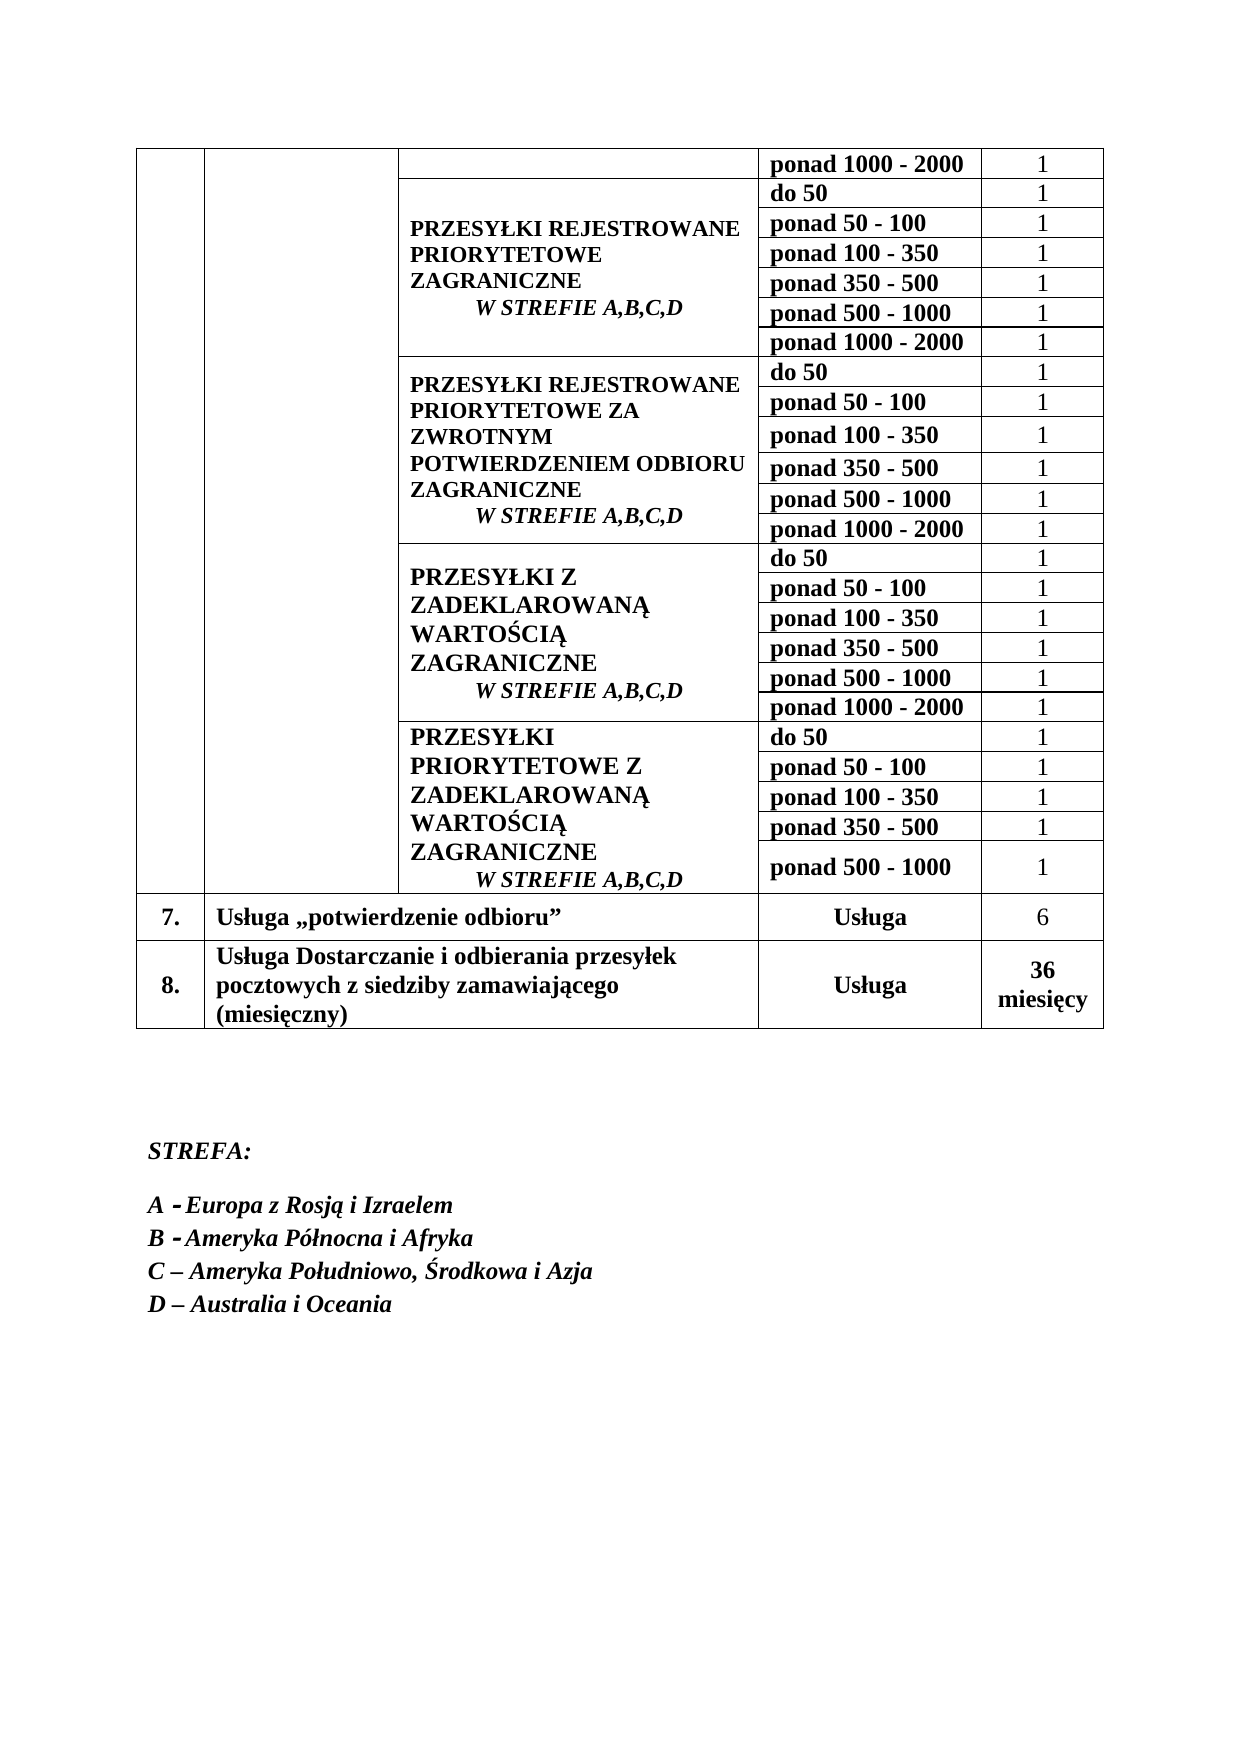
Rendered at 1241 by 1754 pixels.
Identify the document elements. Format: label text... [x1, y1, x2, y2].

table_cell ponad 350 - 500 [759, 812, 981, 840]
table_cell 1 [982, 484, 1103, 513]
table_cell ponad 50 - 100 [759, 208, 981, 237]
table_cell do 50 [759, 722, 981, 751]
table_cell 1 [982, 663, 1103, 691]
table_cell PRZESYŁKI REJESTROWANE PRIORYTETOWE ZAGRANICZNE W STREFIE A,B,C,D [399, 179, 758, 356]
table_cell 1 [982, 268, 1103, 297]
table_cell ponad 500 - 1000 [759, 663, 981, 691]
table_cell ponad 100 - 350 [759, 603, 981, 632]
table_cell 6 [982, 894, 1103, 940]
text STREFA: [148, 1136, 1093, 1165]
table_cell 7. [137, 894, 204, 940]
table_cell ponad 50 - 100 [759, 752, 981, 781]
table_cell ponad 1000 - 2000 [759, 693, 981, 721]
table_cell 1 [982, 238, 1103, 267]
table_cell 1 [982, 782, 1103, 811]
table_cell 1 [982, 179, 1103, 207]
table_cell 1 [982, 208, 1103, 237]
table_cell 1 [982, 357, 1103, 386]
table_cell Usługa [759, 941, 981, 1027]
table_cell 1 [982, 453, 1103, 483]
table_cell ponad 100 - 350 [759, 417, 981, 452]
table_cell ponad 500 - 1000 [759, 841, 981, 892]
table_cell ponad 500 - 1000 [759, 484, 981, 513]
table_cell Usługa „potwierdzenie odbioru” [205, 894, 758, 940]
text A Europa z Rosją i Izraelem B Ameryka Północna i Afryka C – Ameryka Południowo, Środkowa i Azja D – Australia i Oceania [148, 1190, 1093, 1318]
table_cell 1 [982, 514, 1103, 542]
table_cell 1 [982, 633, 1103, 662]
table_cell ponad 350 - 500 [759, 268, 981, 297]
table_cell ponad 350 - 500 [759, 633, 981, 662]
table_cell do 50 [759, 544, 981, 572]
table_cell ponad 1000 - 2000 [759, 514, 981, 542]
table_cell PRZESYŁKI Z ZADEKLAROWANĄ WARTOŚCIĄ ZAGRANICZNE W STREFIE A,B,C,D [399, 544, 758, 721]
table_cell ponad 1000 - 2000 [759, 328, 981, 356]
table_cell ponad 50 - 100 [759, 387, 981, 416]
table_cell 1 [982, 298, 1103, 326]
table_cell 1 [982, 387, 1103, 416]
table_cell 1 [982, 603, 1103, 632]
table_cell PRZESYŁKI REJESTROWANE PRIORYTETOWE ZA ZWROTNYM POTWIERDZENIEM ODBIORU ZAGRANICZNE W STREFIE A,B,C,D [399, 357, 758, 542]
table_cell PRZESYŁKI PRIORYTETOWE Z ZADEKLAROWANĄ WARTOŚCIĄ ZAGRANICZNE W STREFIE A,B,C,D [399, 722, 758, 892]
table_cell 1 [982, 722, 1103, 751]
table_cell ponad 350 - 500 [759, 453, 981, 483]
table_cell 1 [982, 841, 1103, 892]
table_cell 1 [982, 417, 1103, 452]
table_cell 36 miesięcy [982, 941, 1103, 1027]
table_cell do 50 [759, 179, 981, 207]
table_cell ponad 100 - 350 [759, 782, 981, 811]
table_cell 1 [982, 752, 1103, 781]
table_cell 1 [982, 693, 1103, 721]
table_cell do 50 [759, 357, 981, 386]
table_cell 1 [982, 149, 1103, 177]
table_cell ponad 100 - 350 [759, 238, 981, 267]
table_cell 1 [982, 328, 1103, 356]
table_cell ponad 50 - 100 [759, 573, 981, 602]
table_cell 1 [982, 573, 1103, 602]
table_cell ponad 1000 - 2000 [759, 149, 981, 177]
table_cell ponad 500 - 1000 [759, 298, 981, 326]
table_cell Usługa [759, 894, 981, 940]
table_cell 8. [137, 941, 204, 1027]
table_cell 1 [982, 544, 1103, 572]
table_cell Usługa Dostarczanie i odbierania przesyłek pocztowych z siedziby zamawiającego (miesięczny) [205, 941, 758, 1027]
table_cell 1 [982, 812, 1103, 840]
